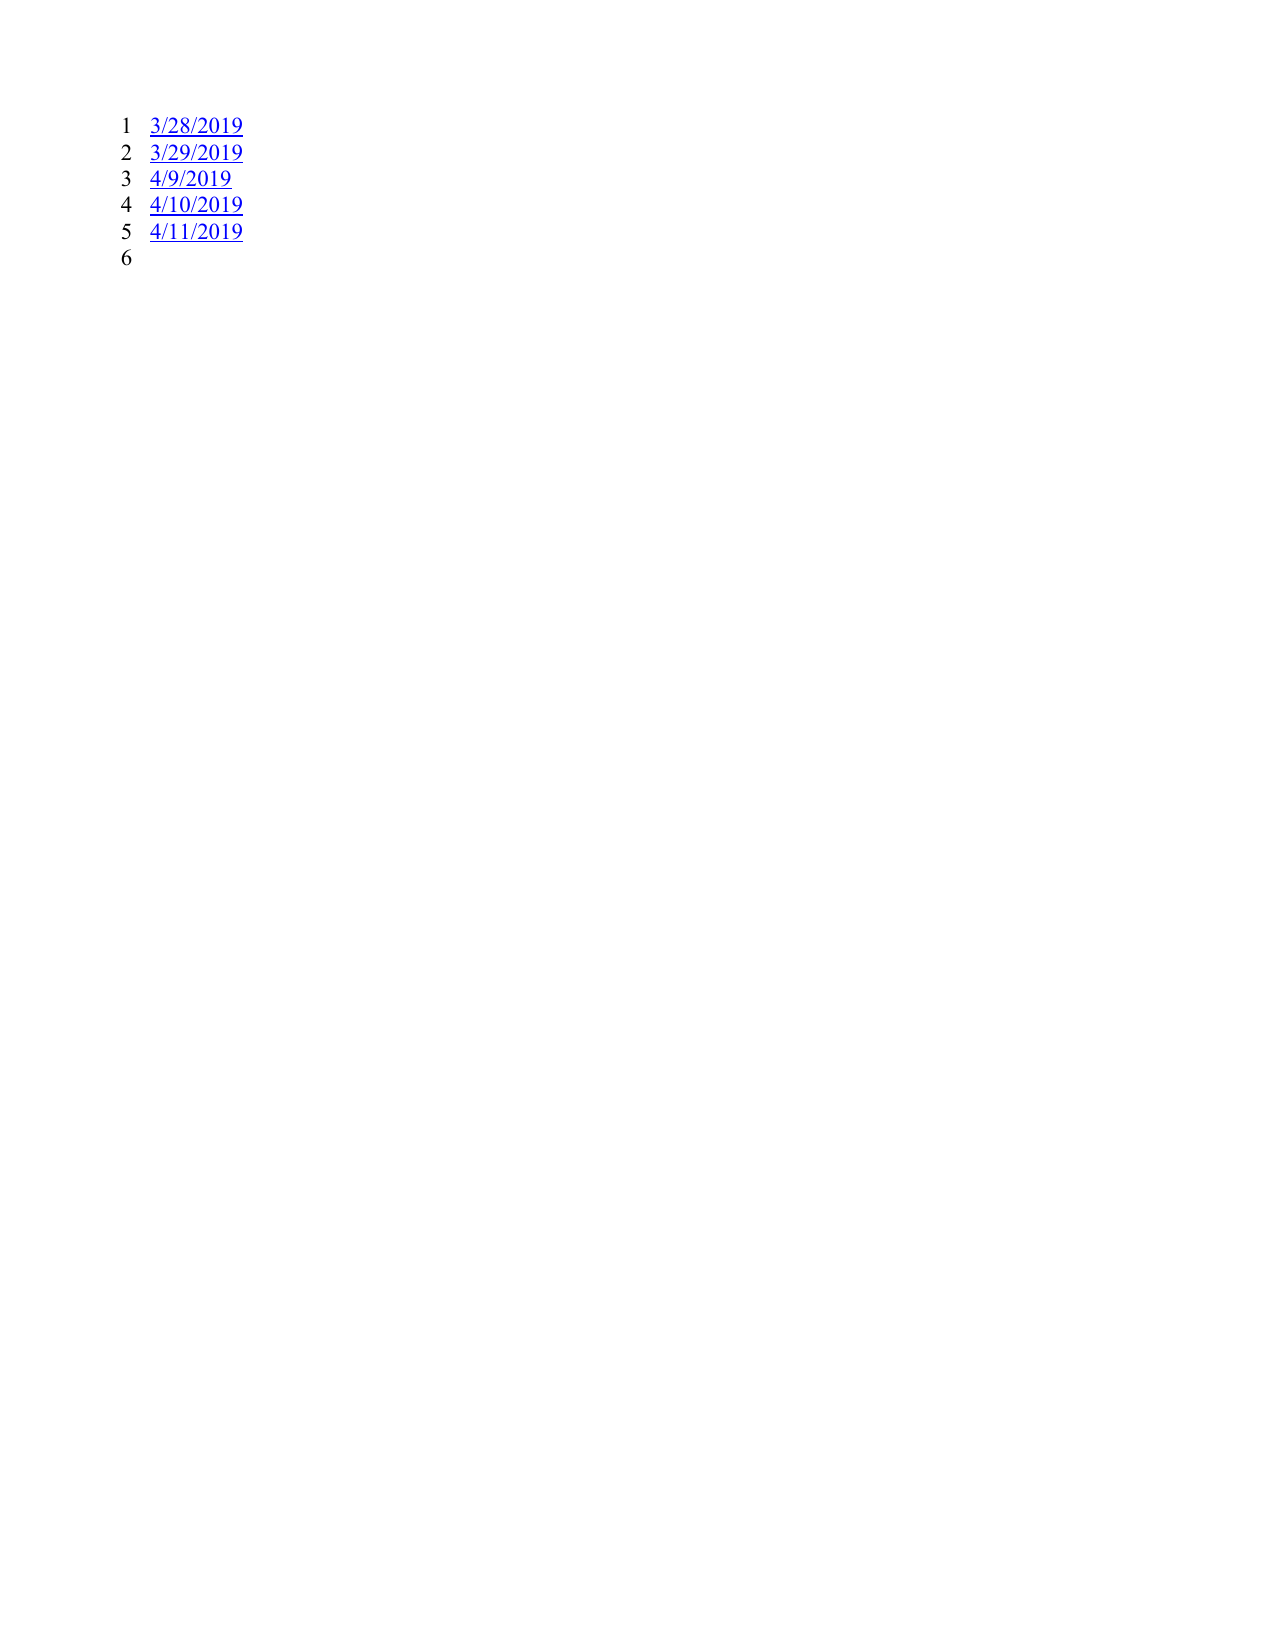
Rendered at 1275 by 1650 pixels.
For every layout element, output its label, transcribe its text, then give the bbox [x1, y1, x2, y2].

text 4/11/2019 [150, 218, 1125, 244]
text 4/10/2019 [150, 192, 1125, 218]
text 4/9/2019 [150, 165, 1125, 192]
text 3/28/2019 [150, 112, 1125, 139]
text 3/29/2019 [150, 139, 1125, 165]
